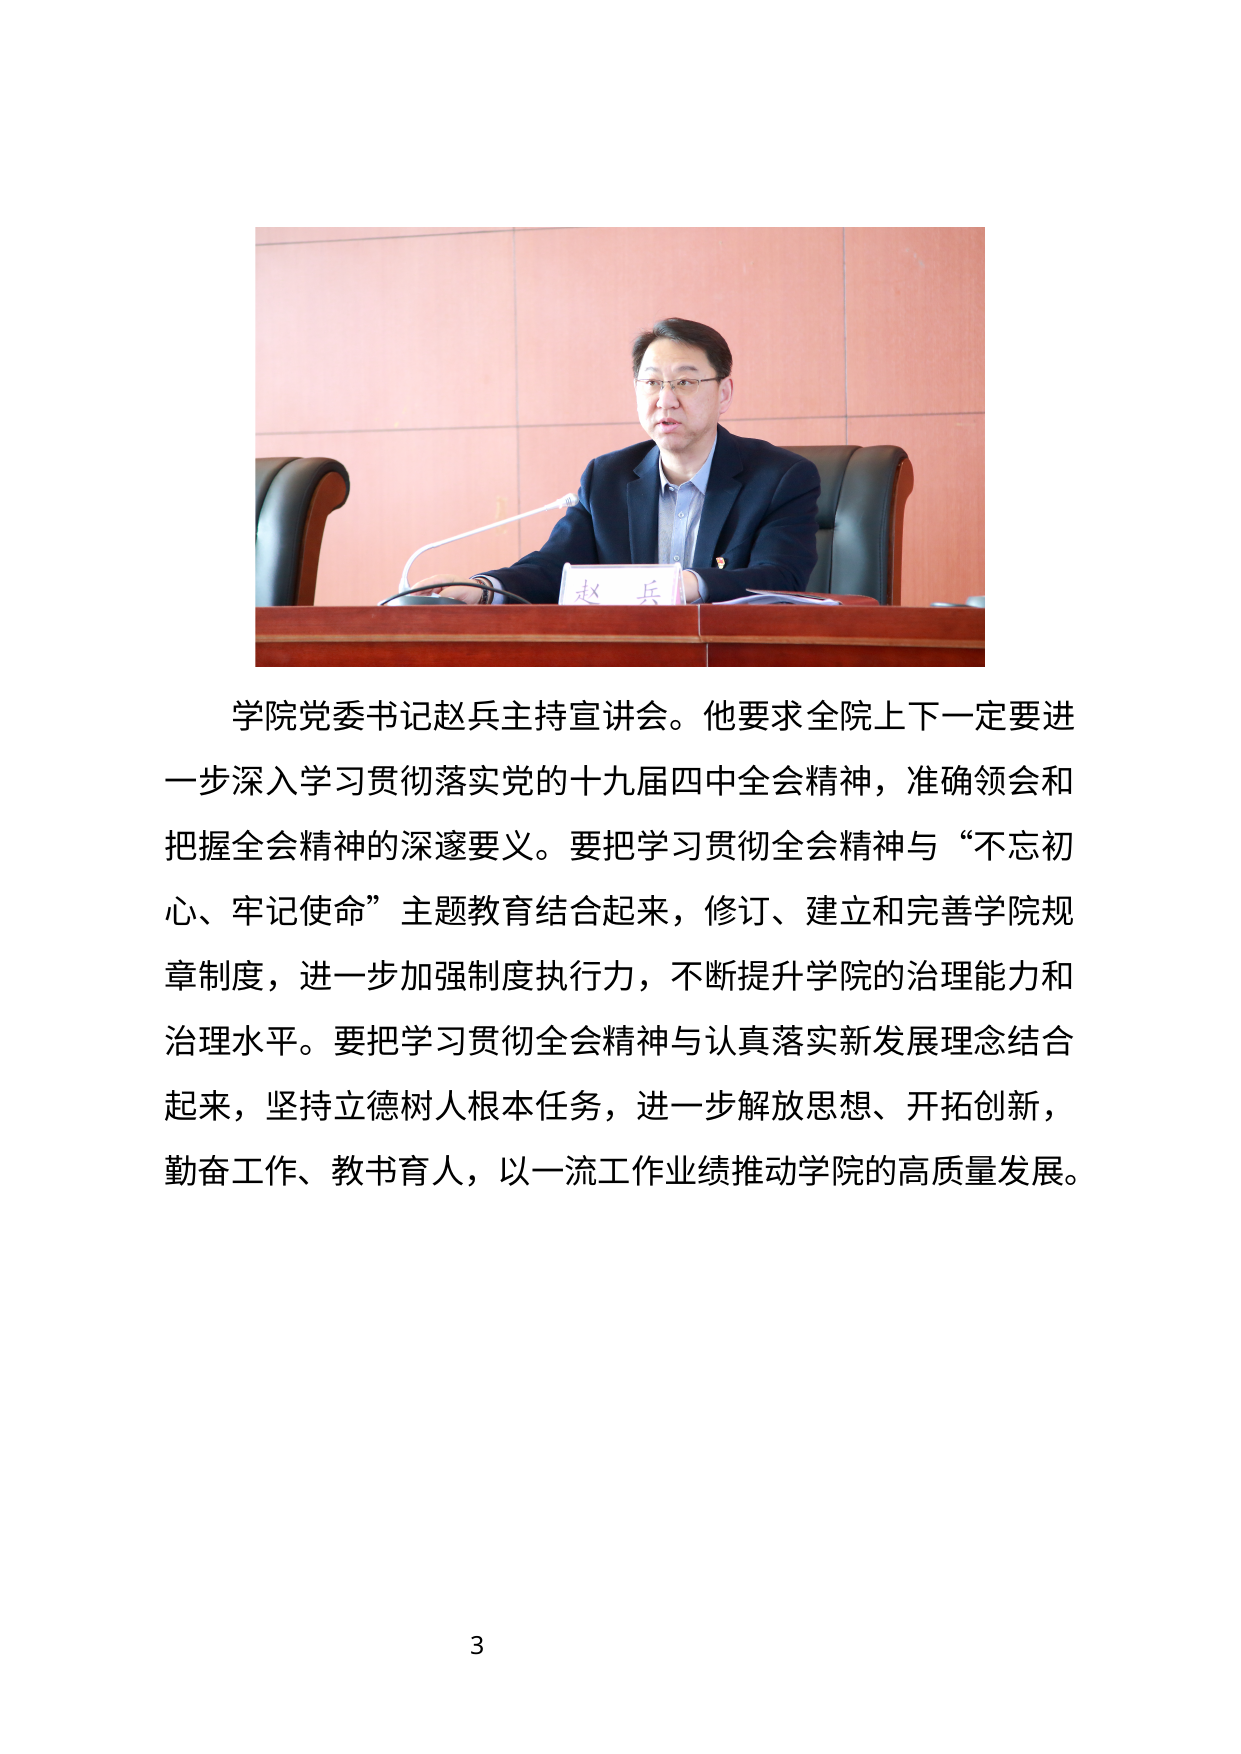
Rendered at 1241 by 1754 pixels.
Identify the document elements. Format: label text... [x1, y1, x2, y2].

picture [255, 227, 985, 667]
text 学院党委书记赵兵主持宣讲会。他要求全院上下一定要进一步深入学习贯彻落实党的十九届四中全会精神，准确领会和把握全会精神的深邃要义。要把学习贯彻全会精神与“不忘初心、牢记使命”主题教育结合起来，修订、建立和完善学院规章制度，进一步加强制度执行力，不断提升学院的治理能力和治理水平。要把学习贯彻全会精神与认真落实新发展理念结合起来，坚持立德树人根本任务，进一步解放思想、开拓创新，勤奋工作、教书育人，以一流工作业绩推动学院的高质量发展。 [164, 682, 1076, 1202]
